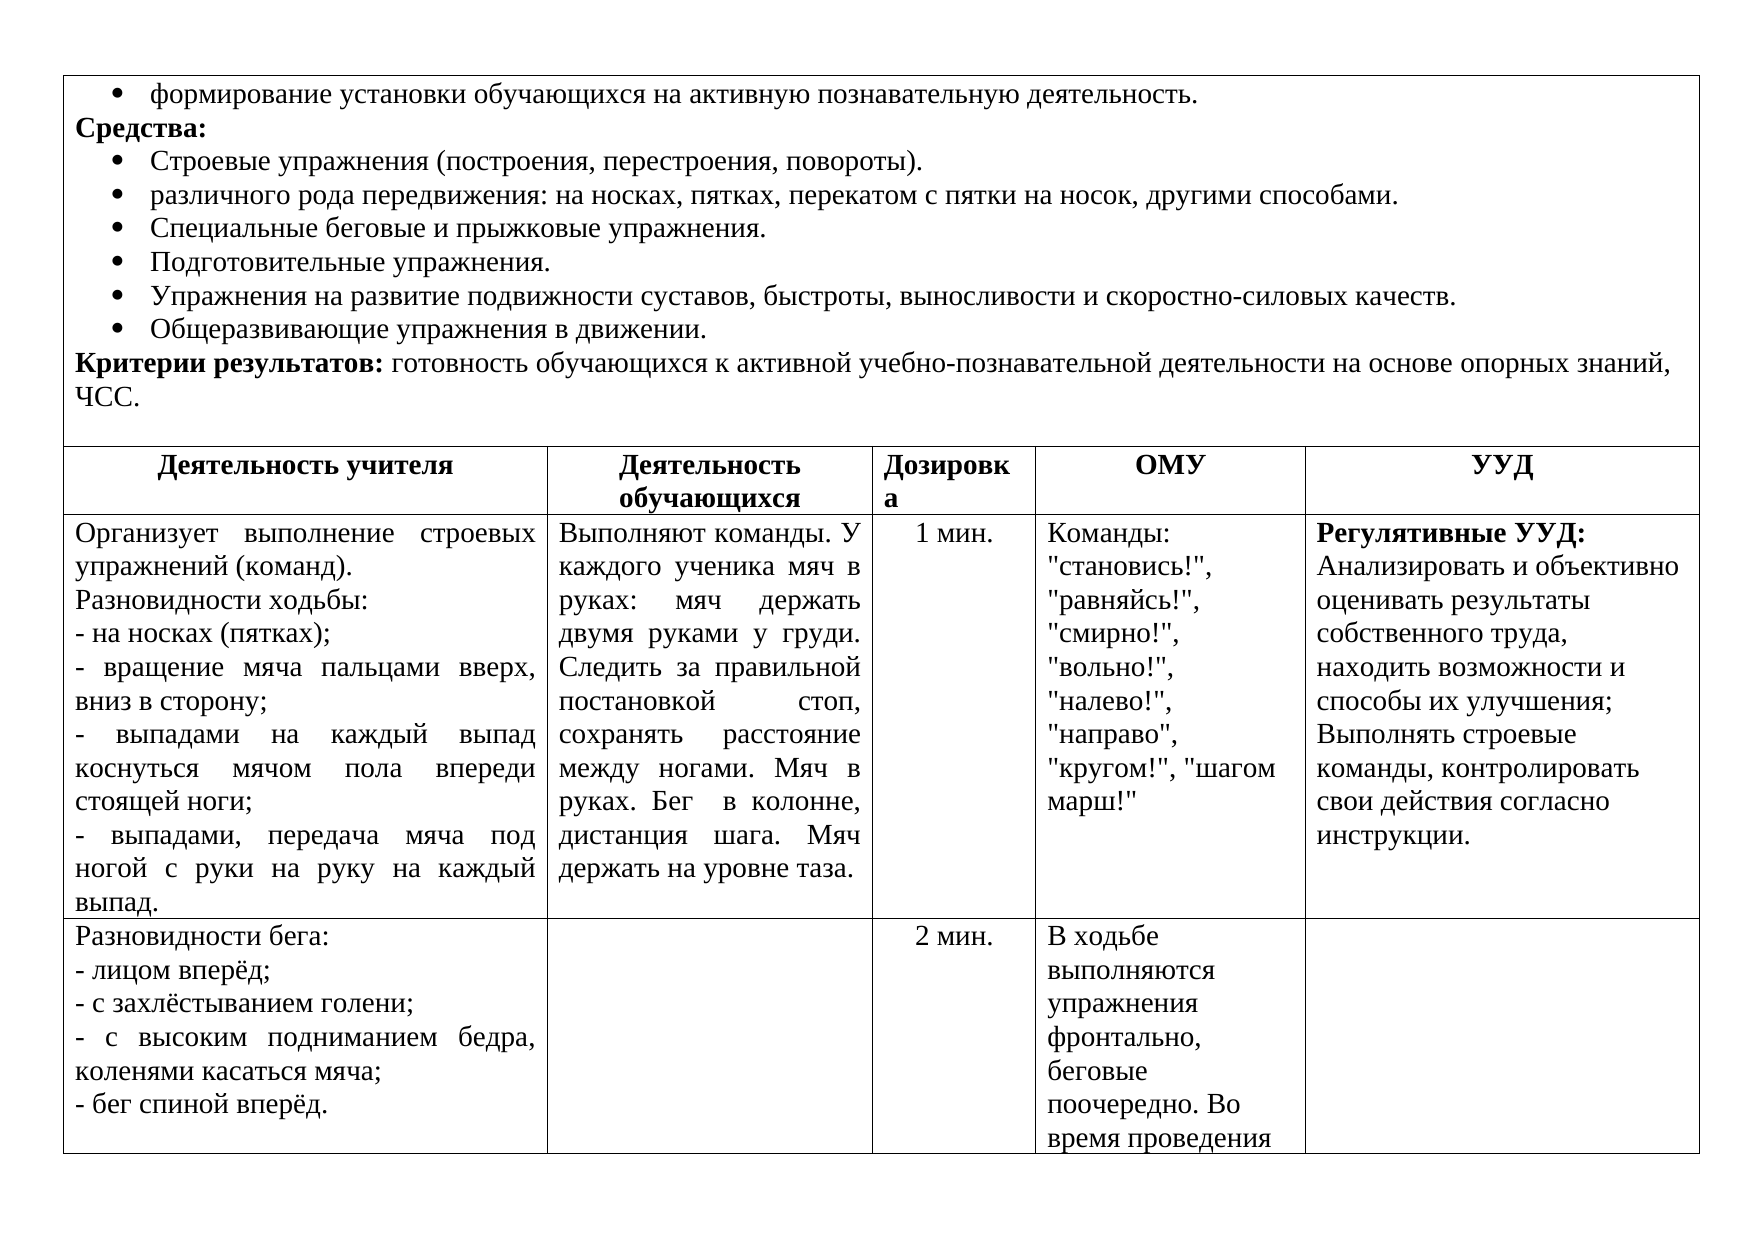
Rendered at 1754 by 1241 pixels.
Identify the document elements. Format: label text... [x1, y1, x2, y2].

table_cell Команды: "становись!", "равняйсь!", "смирно!", "вольно!", "налево!", "направо", "кругом!", "шагом марш!" [1036, 515, 1305, 917]
table_cell Организует выполнение строевых упражнений (команд). Разновидности ходьбы: - на носках (пятках); - вращение мяча пальцами вверх, вниз в сторону; - выпадами на каждый выпад коснуться мячом пола впереди стоящей ноги; - выпадами, передача мяча под ногой с руки на руку на каждый выпад. [64, 515, 547, 917]
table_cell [64, 76, 1699, 446]
table_cell Выполняют команды. У каждого ученика мяч в руках: мяч держать двумя руками у груди. Следить за правильной постановкой стоп, сохранять расстояние между ногами. Мяч в руках. Бег в колонне, дистанция шага. Мяч держать на уровне таза. [548, 515, 872, 917]
table_cell Деятельность учителя [64, 447, 547, 514]
table_cell Дозировка [873, 447, 1035, 514]
table_cell УУД [1306, 447, 1699, 514]
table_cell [1036, 919, 1305, 1153]
table_cell ОМУ [1036, 447, 1305, 514]
table_cell 1 мин. [873, 515, 1035, 917]
table_cell 2 мин. [873, 919, 1035, 1153]
table_cell Деятельность обучающихся [548, 447, 872, 514]
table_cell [64, 919, 547, 1153]
table_cell [548, 919, 872, 1153]
table_cell [1306, 919, 1699, 1153]
table_cell Регулятивные УУД: Анализировать и объективно оценивать результаты собственного труда, находить возможности и способы их улучшения; Выполнять строевые команды, контролировать свои действия согласно инструкции. [1306, 515, 1699, 917]
